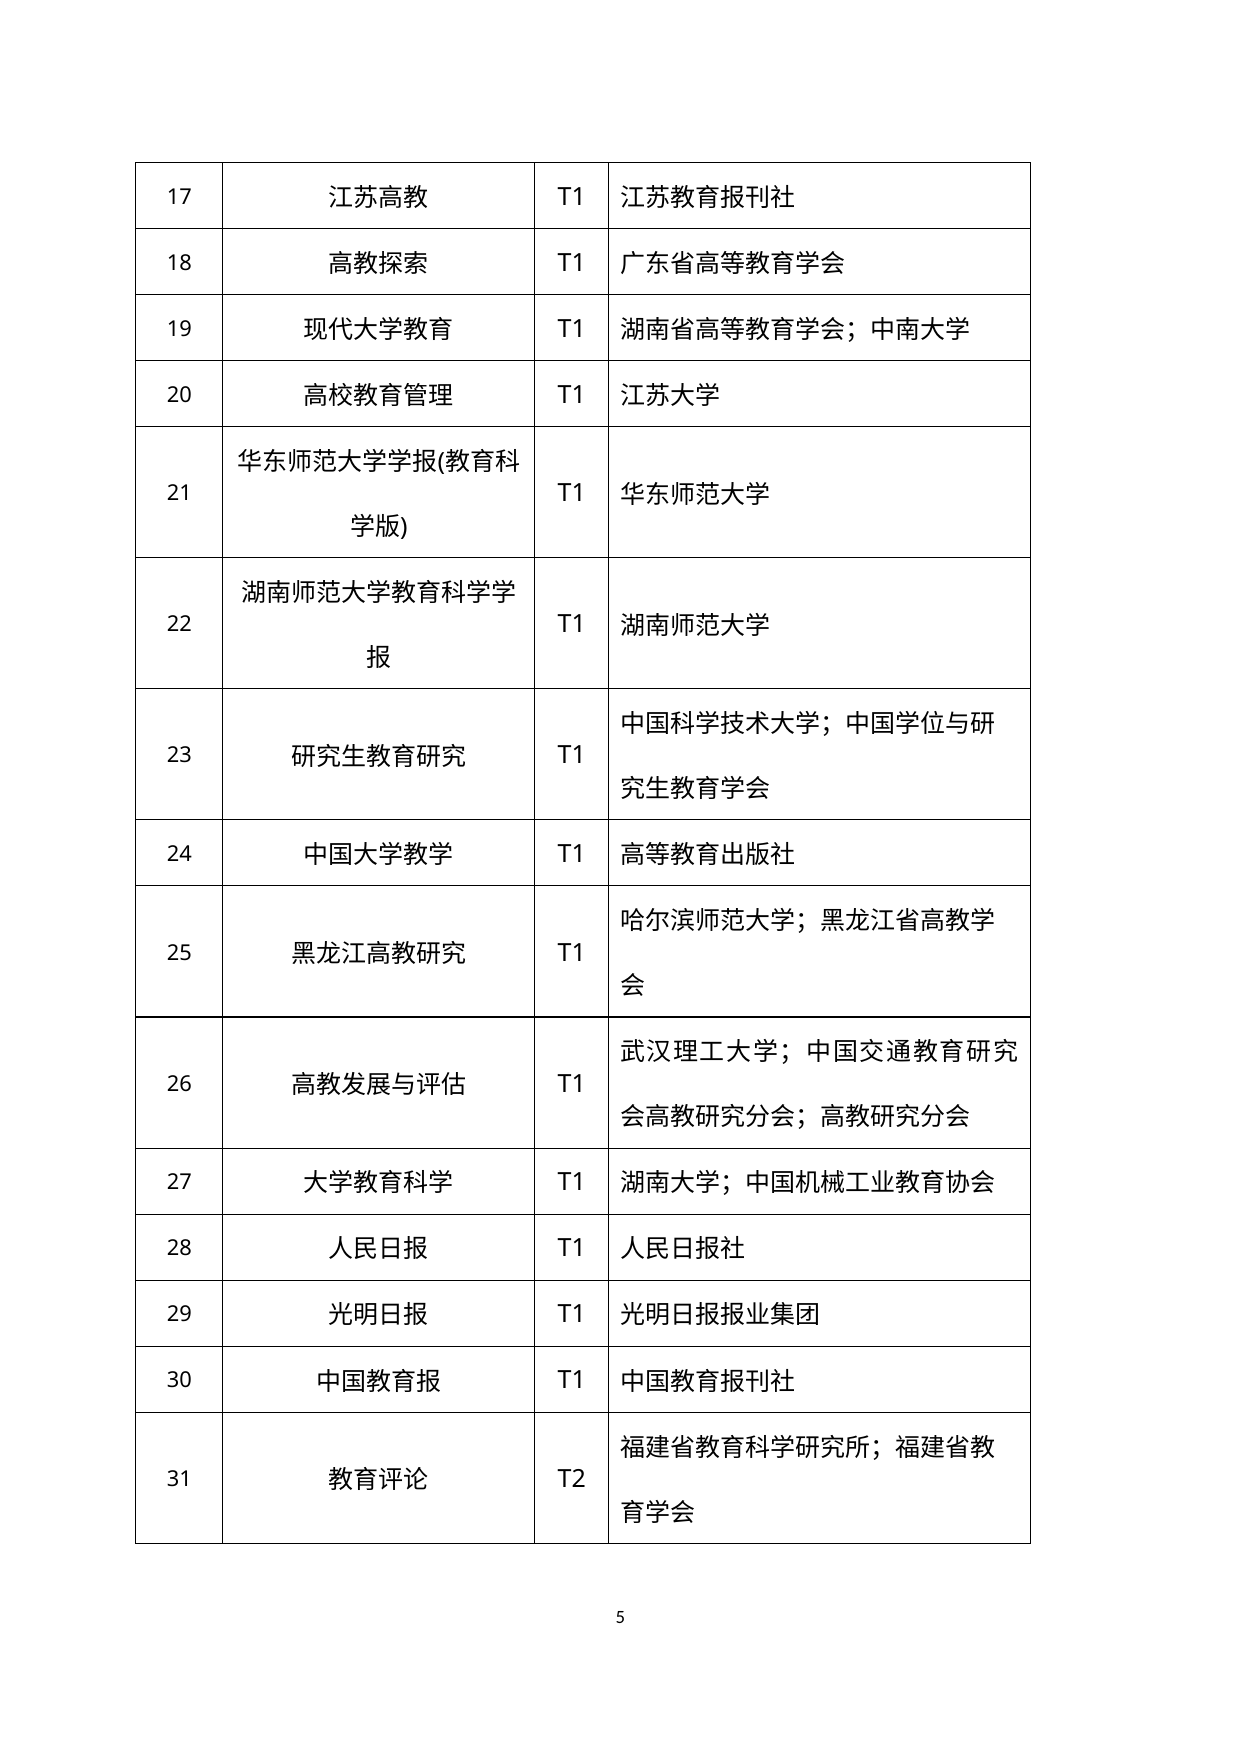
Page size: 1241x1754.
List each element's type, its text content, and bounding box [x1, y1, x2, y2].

table_cell T1 [535, 229, 608, 294]
table_cell 武汉理工大学；中国交通教育研究会高教研究分会；高教研究分会 [609, 1018, 1030, 1147]
table_cell T1 [535, 820, 608, 885]
table_cell 21 [136, 427, 222, 557]
table_cell T1 [535, 1347, 608, 1412]
table_cell 26 [136, 1018, 222, 1147]
table_cell 18 [136, 229, 222, 294]
table_cell 中国科学技术大学；中国学位与研究生教育学会 [609, 689, 1030, 819]
table_cell 广东省高等教育学会 [609, 229, 1030, 294]
table_cell 教育评论 [223, 1413, 534, 1543]
table_cell 中国大学教学 [223, 820, 534, 885]
table_cell T1 [535, 1018, 608, 1147]
table_cell 高教探索 [223, 229, 534, 294]
table_cell 华东师范大学 [609, 427, 1030, 557]
table_cell T1 [535, 558, 608, 688]
table_cell 17 [136, 163, 222, 228]
table_cell 人民日报 [223, 1215, 534, 1279]
table_cell 高等教育出版社 [609, 820, 1030, 885]
table_cell 大学教育科学 [223, 1149, 534, 1213]
table_cell 22 [136, 558, 222, 688]
table_cell 人民日报社 [609, 1215, 1030, 1279]
table_cell T1 [535, 689, 608, 819]
table_cell 23 [136, 689, 222, 819]
table_cell 哈尔滨师范大学；黑龙江省高教学会 [609, 886, 1030, 1016]
table_cell 湖南师范大学 [609, 558, 1030, 688]
table_cell 黑龙江高教研究 [223, 886, 534, 1016]
table_cell 20 [136, 361, 222, 426]
table_cell 高校教育管理 [223, 361, 534, 426]
table_cell 光明日报 [223, 1281, 534, 1346]
table_cell T1 [535, 361, 608, 426]
table_cell T1 [535, 163, 608, 228]
table_cell 25 [136, 886, 222, 1016]
table_cell T1 [535, 1215, 608, 1279]
table_cell 华东师范大学学报(教育科学版) [223, 427, 534, 557]
table_cell 福建省教育科学研究所；福建省教育学会 [609, 1413, 1030, 1543]
table_cell 湖南省高等教育学会；中南大学 [609, 295, 1030, 360]
table_cell 30 [136, 1347, 222, 1412]
table_cell T1 [535, 295, 608, 360]
table_cell 湖南师范大学教育科学学报 [223, 558, 534, 688]
table_cell T1 [535, 1149, 608, 1213]
table_cell 高教发展与评估 [223, 1018, 534, 1147]
table_cell 研究生教育研究 [223, 689, 534, 819]
table_cell 中国教育报 [223, 1347, 534, 1412]
table_cell 江苏高教 [223, 163, 534, 228]
table_cell T1 [535, 1281, 608, 1346]
table_cell 湖南大学；中国机械工业教育协会 [609, 1149, 1030, 1213]
table_cell 29 [136, 1281, 222, 1346]
table_cell 28 [136, 1215, 222, 1279]
table_cell 江苏教育报刊社 [609, 163, 1030, 228]
table_cell 24 [136, 820, 222, 885]
table_cell 中国教育报刊社 [609, 1347, 1030, 1412]
table_cell 江苏大学 [609, 361, 1030, 426]
table_cell 19 [136, 295, 222, 360]
table_cell T2 [535, 1413, 608, 1543]
table_cell T1 [535, 427, 608, 557]
table_cell 31 [136, 1413, 222, 1543]
table_cell 光明日报报业集团 [609, 1281, 1030, 1346]
table_cell 现代大学教育 [223, 295, 534, 360]
table_cell 27 [136, 1149, 222, 1213]
table_cell T1 [535, 886, 608, 1016]
